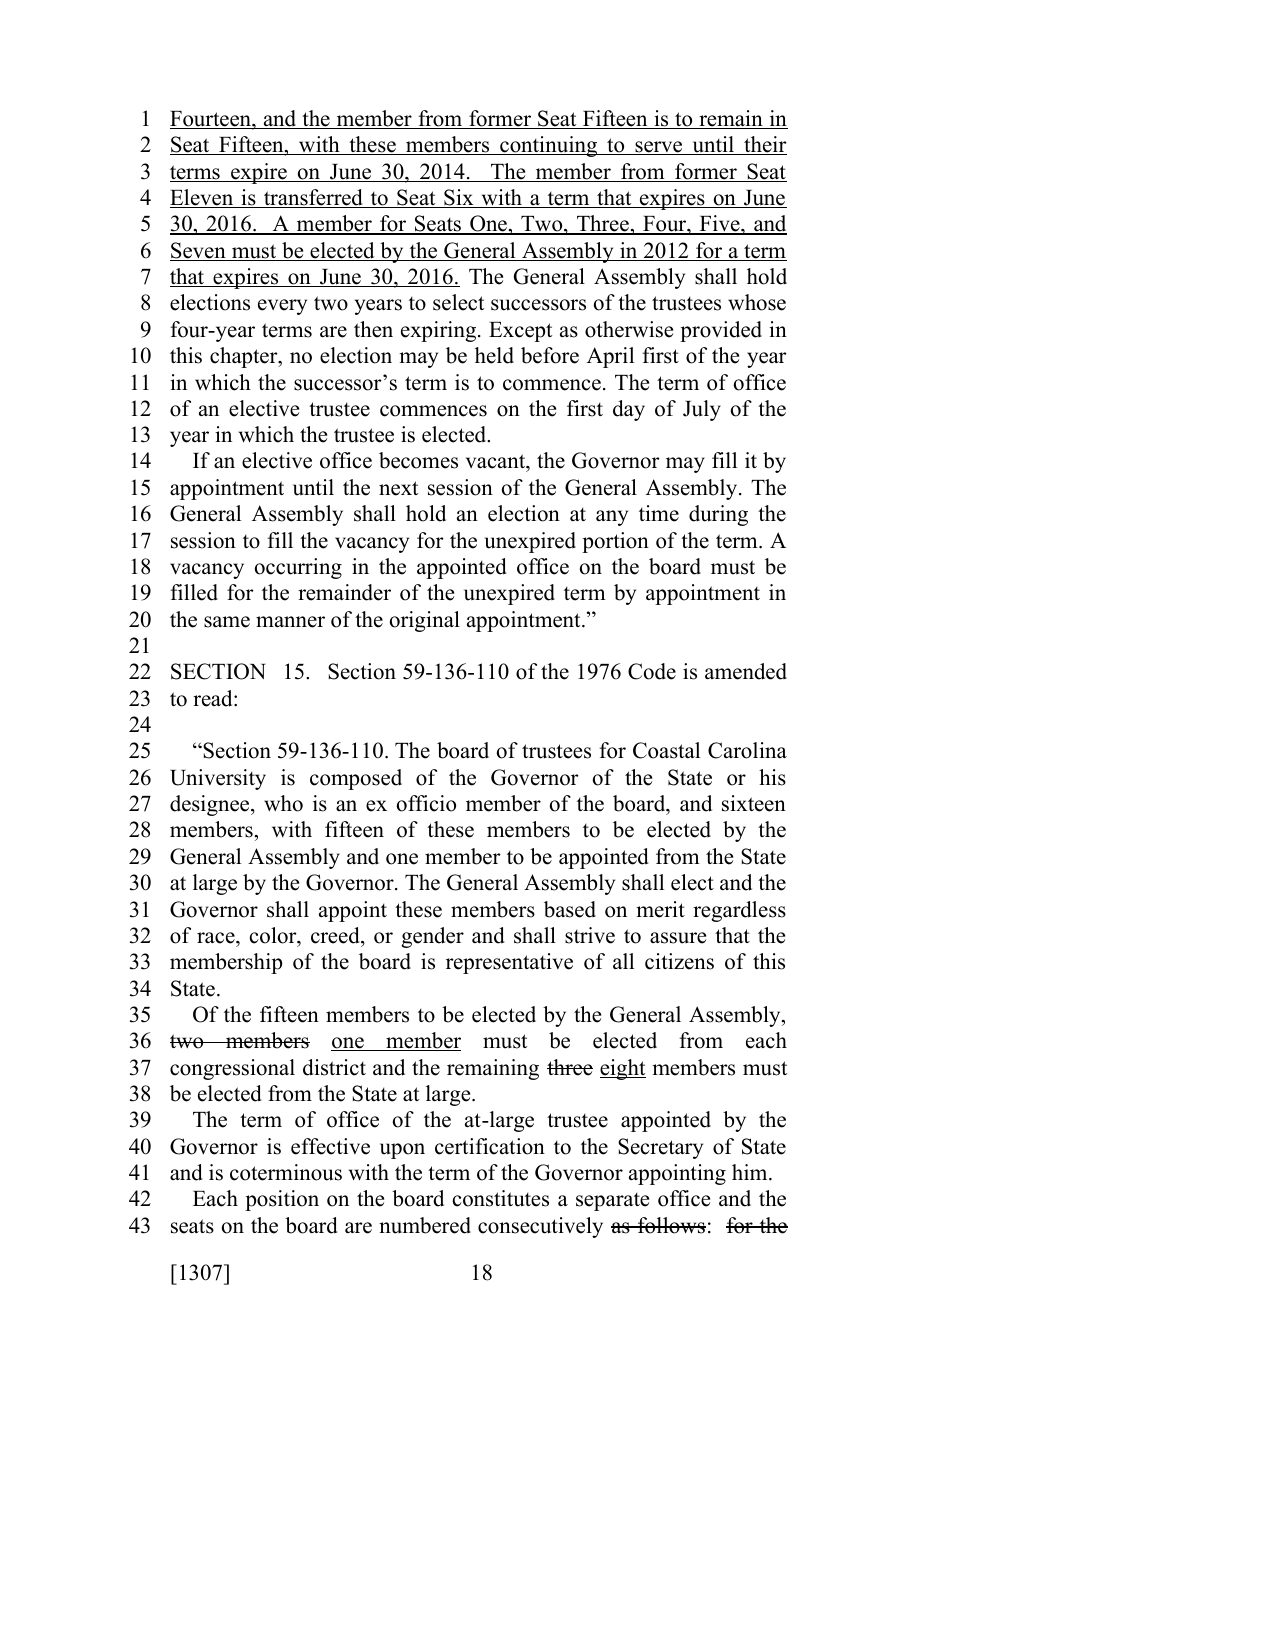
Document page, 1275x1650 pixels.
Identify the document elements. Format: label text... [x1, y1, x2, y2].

text If an elective office becomes vacant, the Governor may fill it by appointment until the next session of the General Assembly. The General Assembly shall hold an election at any time during the session to fill the vacancy for the unexpired portion of the term. A vacancy occurring in the appointed office on the board must be filled for the remainder of the unexpired term by appointment in the same manner of the original appointment.” [169, 448, 787, 632]
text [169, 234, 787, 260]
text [169, 1186, 787, 1238]
text SECTION 15. Section 59-136-110 of the 1976 Code is amended to read: [169, 658, 787, 711]
text “Section 59-136-110. The board of trustees for Coastal Carolina University is composed of the Governor of the State or his designee, who is an ex officio member of the board, and sixteen members, with fifteen of these members to be elected by the General Assembly and one member to be appointed from the State at large by the Governor. The General Assembly shall elect and the Governor shall appoint these members based on merit regardless of race, color, creed, or gender and shall strive to assure that the membership of the board is representative of all citizens of this State. [169, 737, 787, 1001]
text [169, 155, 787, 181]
text The term of office of the at-large trustee appointed by the Governor is effective upon certification to the Secretary of State and is coterminous with the term of the Governor appointing him. [169, 1106, 787, 1186]
text Of the fifteen members to be elected by the General Assembly, two members one member must be elected from each congressional district and the remaining three eight members must be elected from the State at large. [169, 1001, 787, 1106]
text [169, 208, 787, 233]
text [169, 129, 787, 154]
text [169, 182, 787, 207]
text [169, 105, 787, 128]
